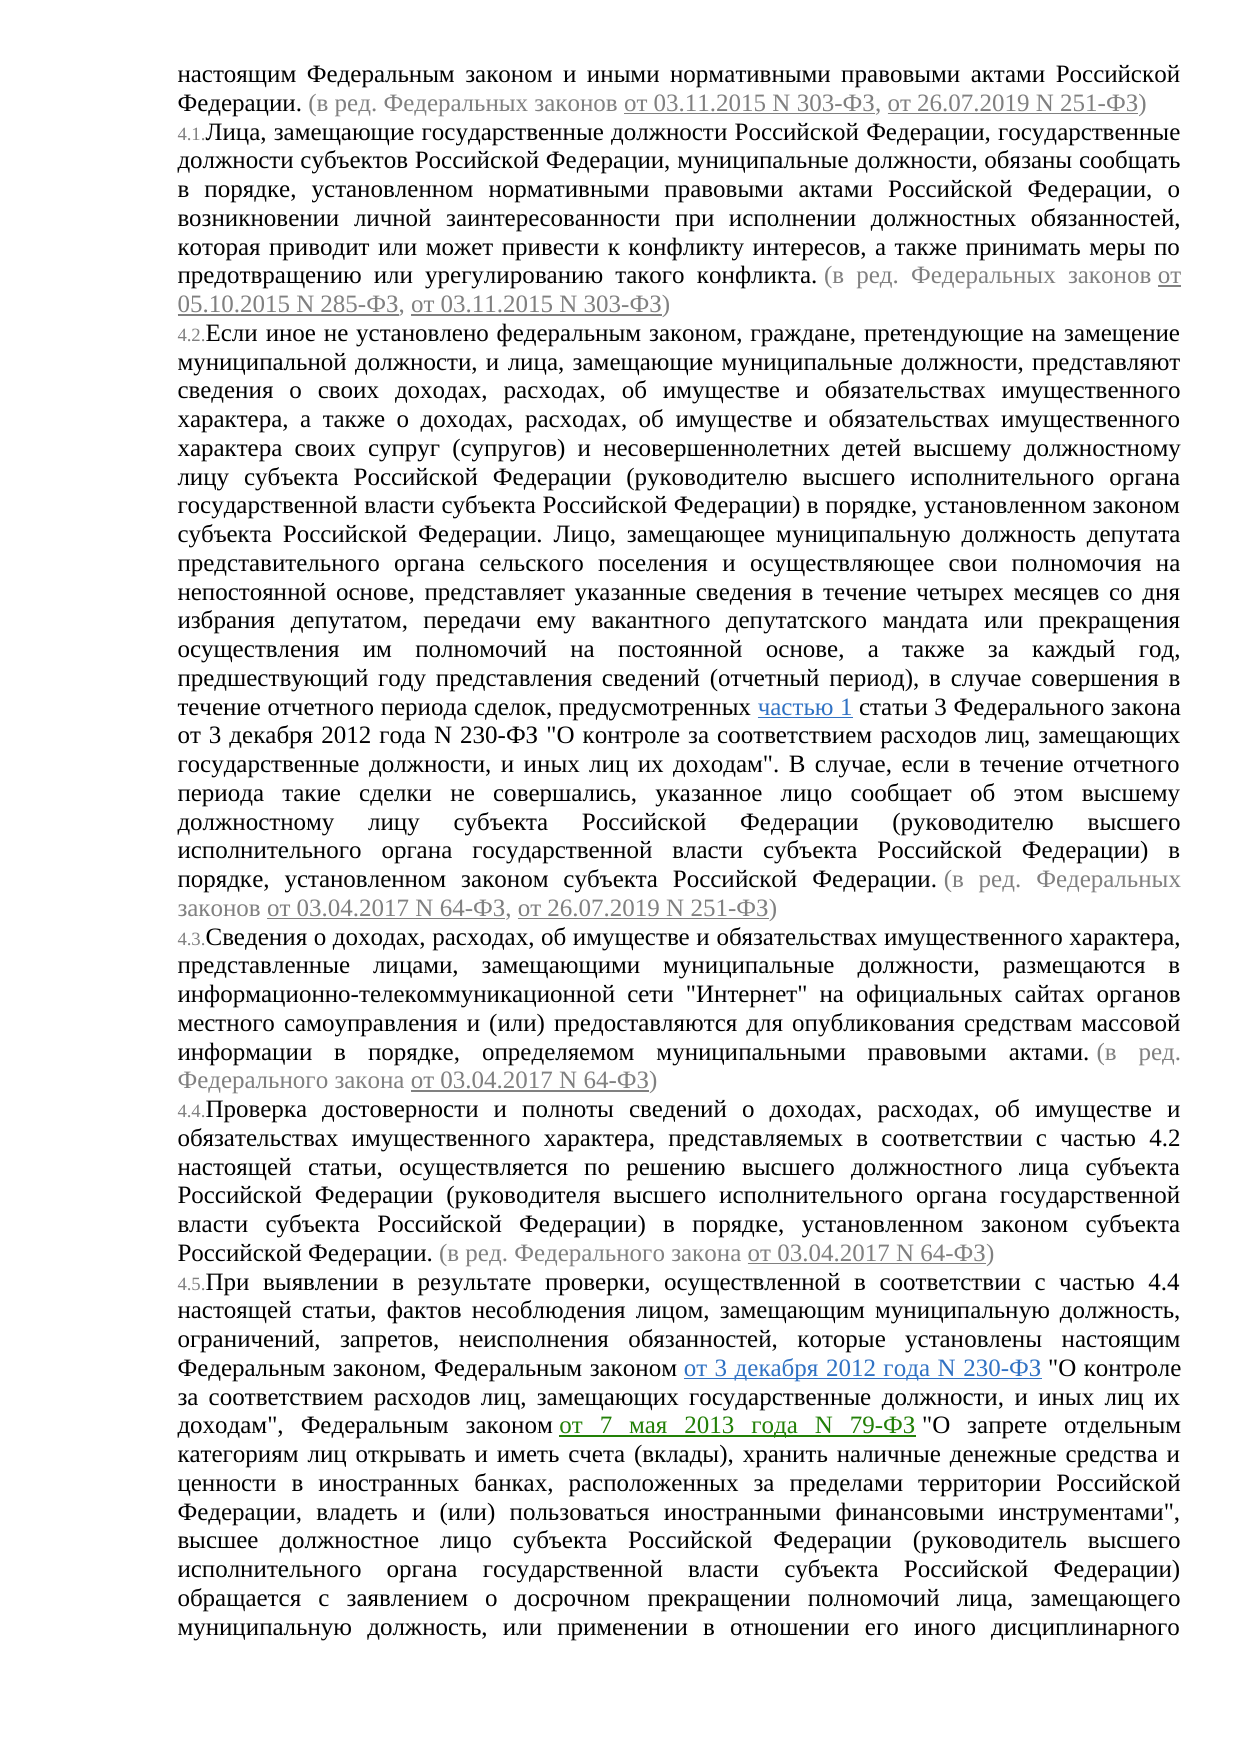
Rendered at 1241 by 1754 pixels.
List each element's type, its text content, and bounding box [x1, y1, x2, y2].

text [177, 1267, 1181, 1640]
text 4.4.Проверка достоверности и полноты сведений о доходах, расходах, об имуществе и обязательствах имущественного характера, представляемых в соответствии с частью 4.2 настоящей статьи, осуществляется по решению высшего должностного лица субъекта Российской Федерации (руководителя высшего исполнительного органа государственной власти субъекта Российской Федерации) в порядке, установленном законом субъекта Российской Федерации. (в ред. Федерального закона от 03.04.2017 N 64-ФЗ) [177, 1094, 1181, 1267]
text 4.3.Сведения о доходах, расходах, об имуществе и обязательствах имущественного характера, представленные лицами, замещающими муниципальные должности, размещаются в информационно-телекоммуникационной сети "Интернет" на официальных сайтах органов местного самоуправления и (или) предоставляются для опубликования средствам массовой информации в порядке, определяемом муниципальными правовыми актами. (в ред. Федерального закона от 03.04.2017 N 64-ФЗ) [177, 922, 1181, 1094]
text 4.2.Если иное не установлено федеральным законом, граждане, претендующие на замещение муниципальной должности, и лица, замещающие муниципальные должности, представляют сведения о своих доходах, расходах, об имуществе и обязательствах имущественного характера, а также о доходах, расходах, об имуществе и обязательствах имущественного характера своих супруг (супругов) и несовершеннолетних детей высшему должностному лицу субъекта Российской Федерации (руководителю высшего исполнительного органа государственной власти субъекта Российской Федерации) в порядке, установленном законом субъекта Российской Федерации. Лицо, замещающее муниципальную должность депутата представительного органа сельского поселения и осуществляющее свои полномочия на непостоянной основе, представляет указанные сведения в течение четырех месяцев со дня избрания депутатом, передачи ему вакантного депутатского мандата или прекращения осуществления им полномочий на постоянной основе, а также за каждый год, предшествующий году представления сведений (отчетный период), в случае совершения в течение отчетного периода сделок, предусмотренных частью 1 статьи 3 Федерального закона от 3 декабря 2012 года N 230-ФЗ "О контроле за соответствием расходов лиц, замещающих государственные должности, и иных лиц их доходам". В случае, если в течение отчетного периода такие сделки не совершались, указанное лицо сообщает об этом высшему должностному лицу субъекта Российской Федерации (руководителю высшего исполнительного органа государственной власти субъекта Российской Федерации) в порядке, установленном законом субъекта Российской Федерации. (в ред. Федеральных законов от 03.04.2017 N 64-ФЗ, от 26.07.2019 N 251-ФЗ) [177, 318, 1181, 922]
text 4.1.Лица, замещающие государственные должности Российской Федерации, государственные должности субъектов Российской Федерации, муниципальные должности, обязаны сообщать в порядке, установленном нормативными правовыми актами Российской Федерации, о возникновении личной заинтересованности при исполнении должностных обязанностей, которая приводит или может привести к конфликту интересов, а также принимать меры по предотвращению или урегулированию такого конфликта. (в ред. Федеральных законов от 05.10.2015 N 285-ФЗ, от 03.11.2015 N 303-ФЗ) [177, 117, 1181, 318]
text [177, 59, 1181, 117]
